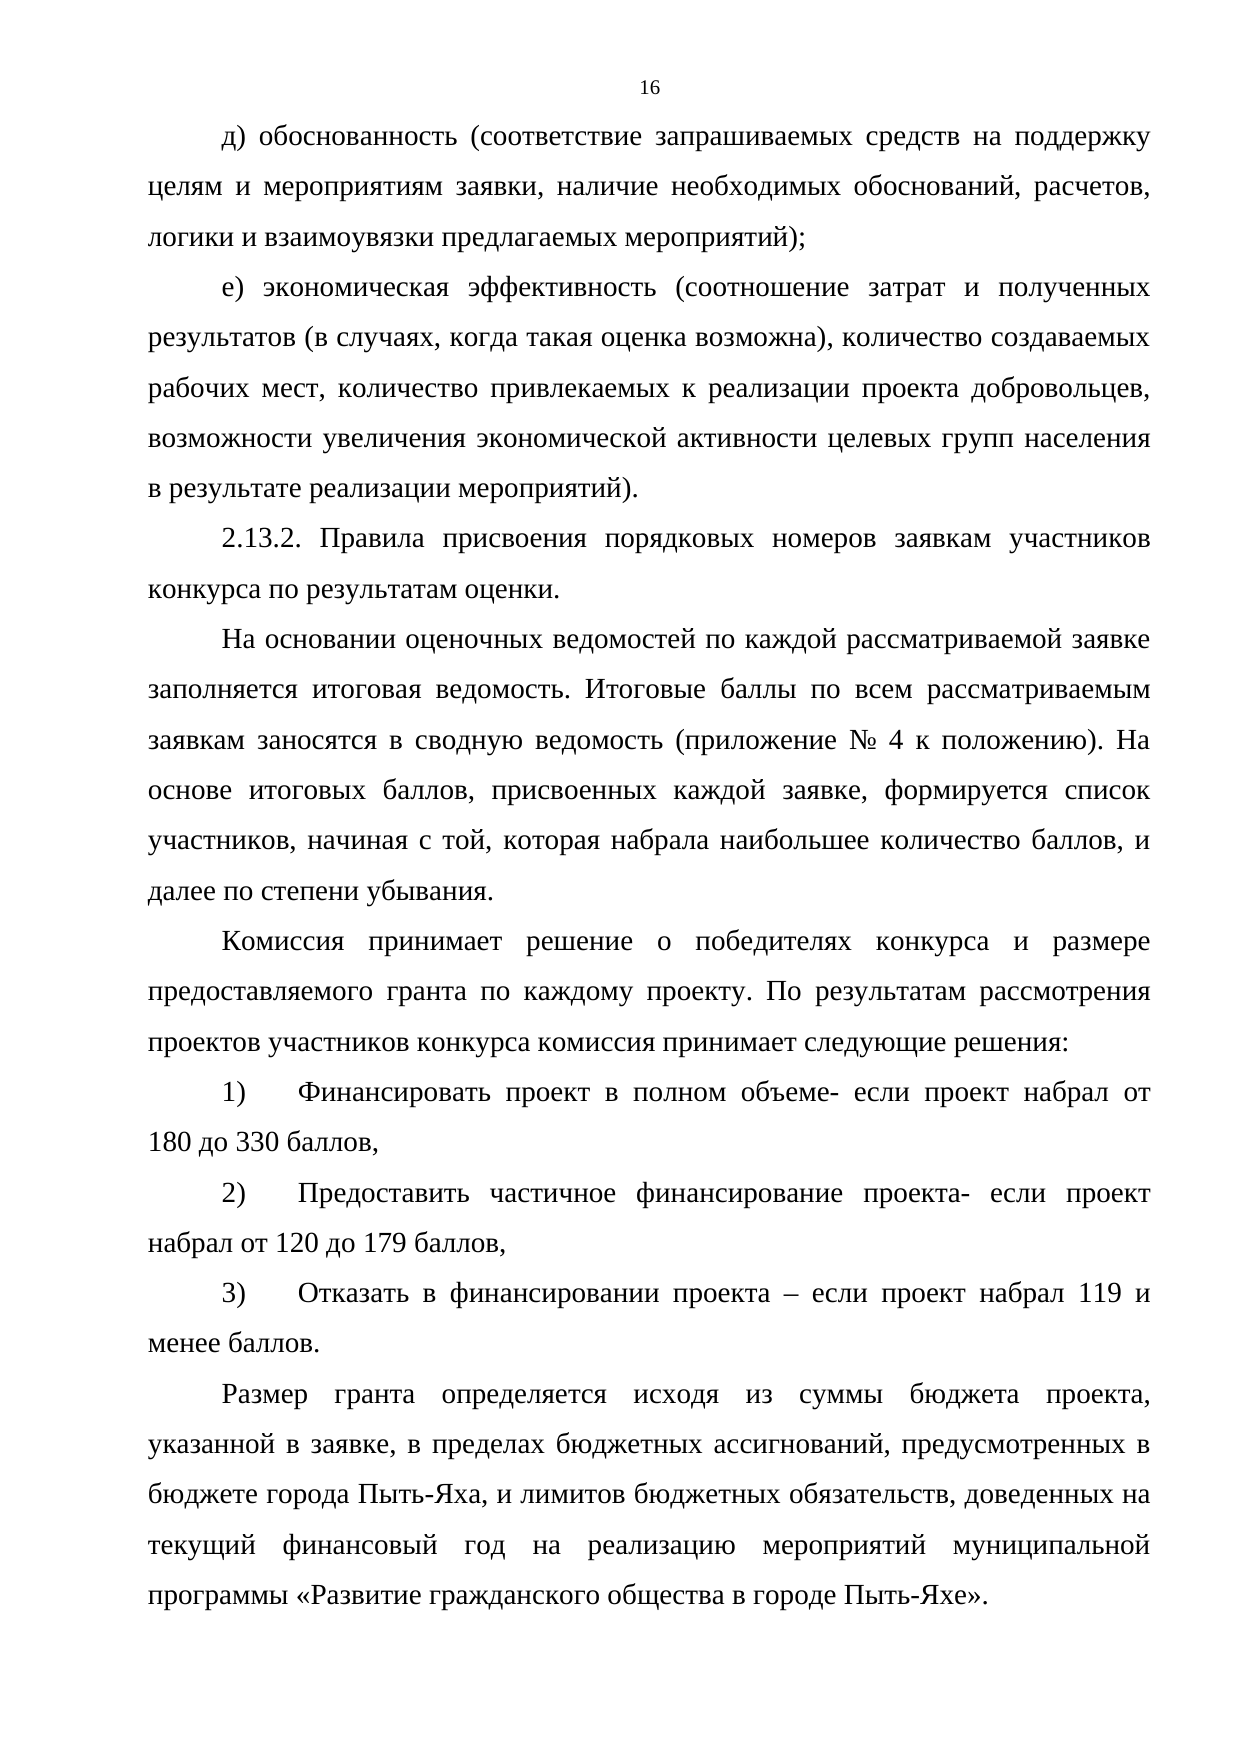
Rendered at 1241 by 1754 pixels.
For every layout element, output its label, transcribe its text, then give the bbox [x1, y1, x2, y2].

text д) обоснованность (соответствие запрашиваемых средств на поддержку целям и мероприятиям заявки, наличие необходимых обоснований, расчетов, логики и взаимоувязки предлагаемых мероприятий); [148, 118, 1151, 252]
text Комиссия принимает решение о победителях конкурса и размере предоставляемого гранта по каждому проекту. По результатам рассмотрения проектов участников конкурса комиссия принимает следующие решения: [148, 923, 1151, 1057]
text Размер гранта определяется исходя из суммы бюджета проекта, указанной в заявке, в пределах бюджетных ассигнований, предусмотренных в бюджете города Пыть-Яха, и лимитов бюджетных обязательств, доведенных на текущий финансовый год на реализацию мероприятий муниципальной программы «Развитие гражданского общества в городе Пыть-Яхе». [148, 1376, 1151, 1611]
text На основании оценочных ведомостей по каждой рассматриваемой заявке заполняется итоговая ведомость. Итоговые баллы по всем рассматриваемым заявкам заносятся в сводную ведомость (приложение № 4 к положению). На основе итоговых баллов, присвоенных каждой заявке, формируется список участников, начиная с той, которая набрала наибольшее количество баллов, и далее по степени убывания. [148, 621, 1151, 906]
list Предоставить частичное финансирование проекта- если проект набрал от 120 до 179 баллов, [148, 1175, 1151, 1258]
list Отказать в финансировании проекта – если проект набрал 119 и менее баллов. [148, 1275, 1151, 1359]
text 2.13.2. Правила присвоения порядковых номеров заявкам участников конкурса по результатам оценки. [148, 521, 1151, 604]
list Финансировать проект в полном объеме- если проект набрал от 180 до 330 баллов, [148, 1074, 1151, 1158]
text е) экономическая эффективность (соотношение затрат и полученных результатов (в случаях, когда такая оценка возможна), количество создаваемых рабочих мест, количество привлекаемых к реализации проекта добровольцев, возможности увеличения экономической активности целевых групп населения в результате реализации мероприятий). [148, 269, 1151, 504]
